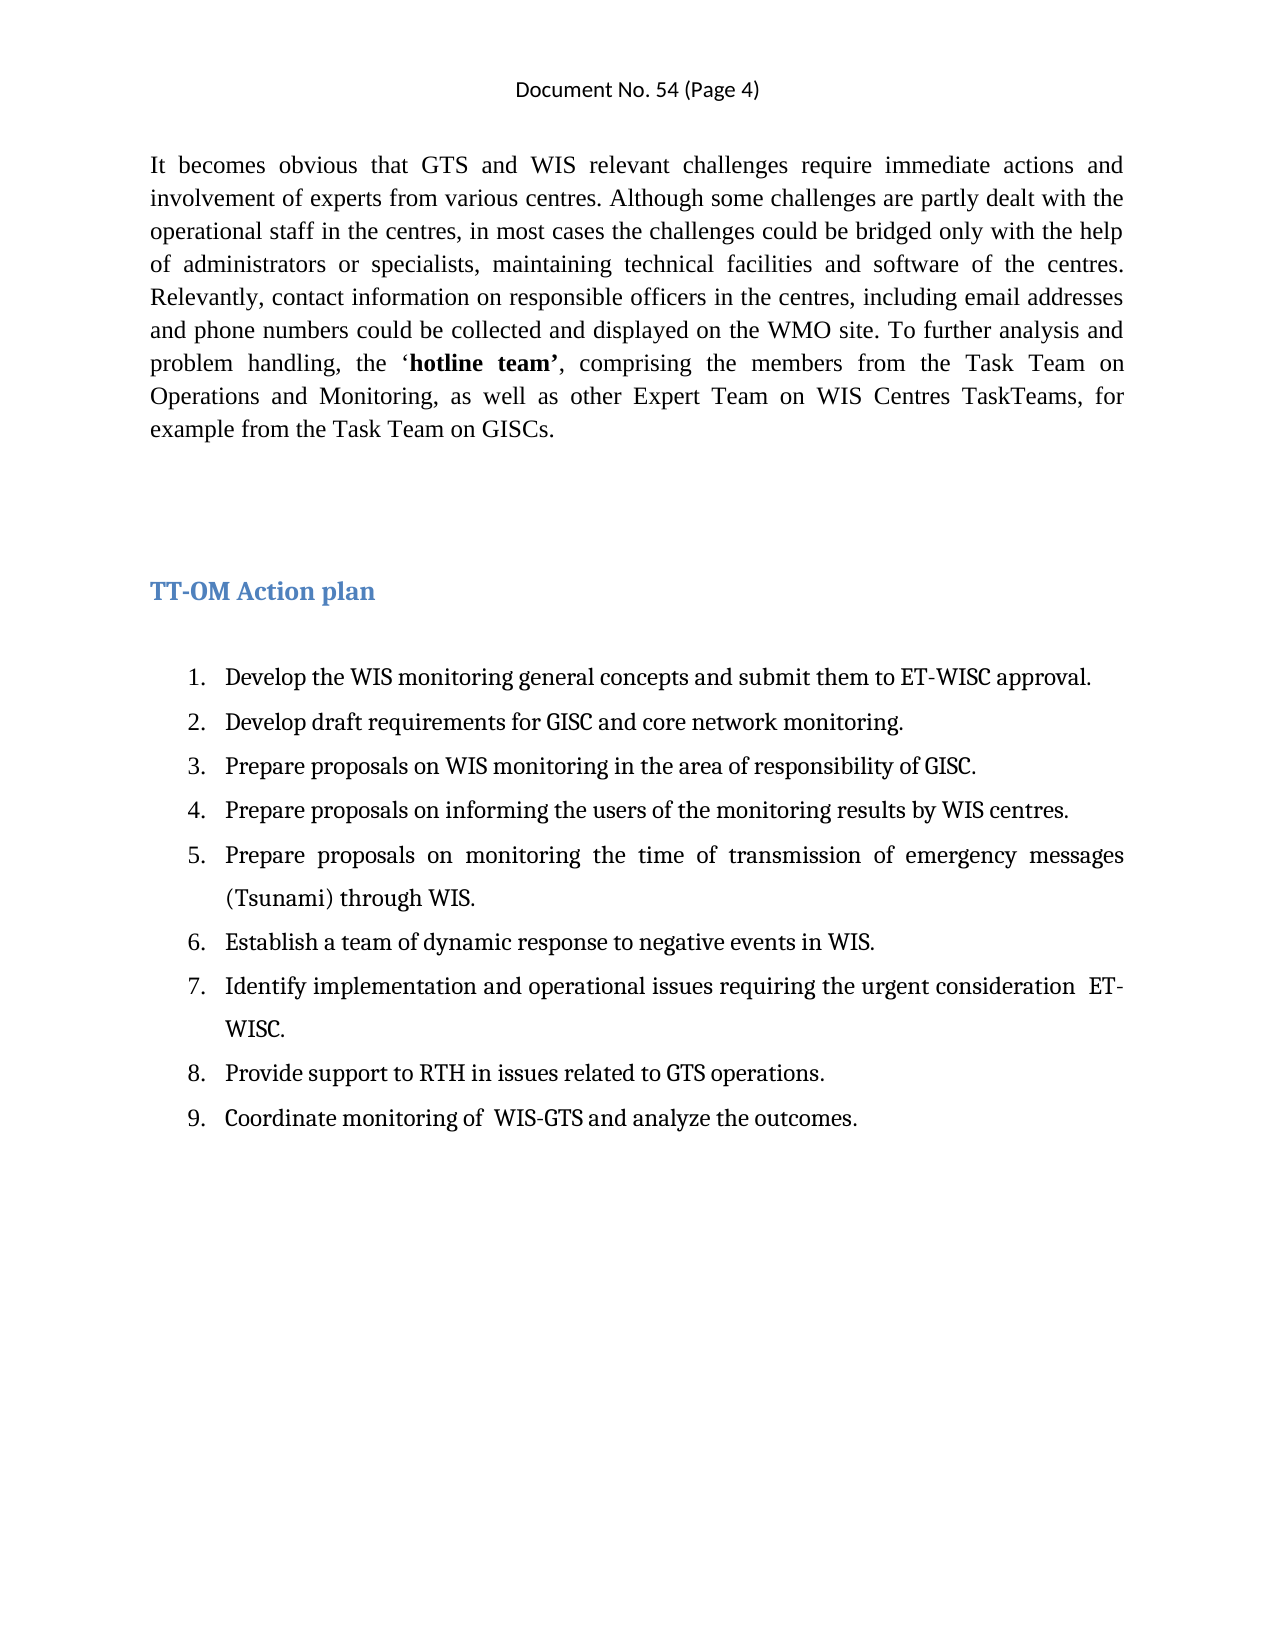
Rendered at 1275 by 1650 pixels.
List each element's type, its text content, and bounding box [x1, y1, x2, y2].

list Identify implementation and operational issues requiring the urgent consideration ET-WISC. [187, 971, 1125, 1044]
subtitle TT-OM Action plan [150, 576, 1125, 607]
list Prepare proposals on monitoring the time of transmission of emergency messages (Tsunami) through WIS. [187, 840, 1125, 913]
list Establish a team of dynamic response to negative events in WIS. [187, 927, 1125, 957]
list Prepare proposals on informing the users of the monitoring results by centres. [187, 796, 1125, 825]
list Provide support to RTH in issues related to GTS operations. [187, 1058, 1125, 1088]
list Coordinate monitoring of WIS-GTS and analyze the outcomes. [187, 1103, 1125, 1132]
list Develop draft requirements for GISC and core network monitoring. [187, 707, 1125, 736]
list Develop the monitoring general concepts and submit them to ET-WISC approval. [187, 662, 1125, 692]
text It becomes obvious that GTS and relevant challenges require immediate actions and involvement of experts from various centres. Although some challenges are partly dealt with the operational staff in the centres, in most cases the challenges could be bridged only with the help of administrators or specialists, maintaining technical facilities and software of the centres. Relevantly, contact information on responsible officers in the centres, including email addresses and phone numbers could be collected and displayed on the WMO site. To further analysis and problem handling, the ‘hotline team’, comprising the members from the Task Team on Operations and Monitoring, as well as other Expert Team on WIS Centres TaskTeams, for example from the Task Team on GISCs. [150, 150, 1125, 443]
list Prepare proposals on monitoring in the area of responsibility of GISC. [187, 751, 1125, 781]
